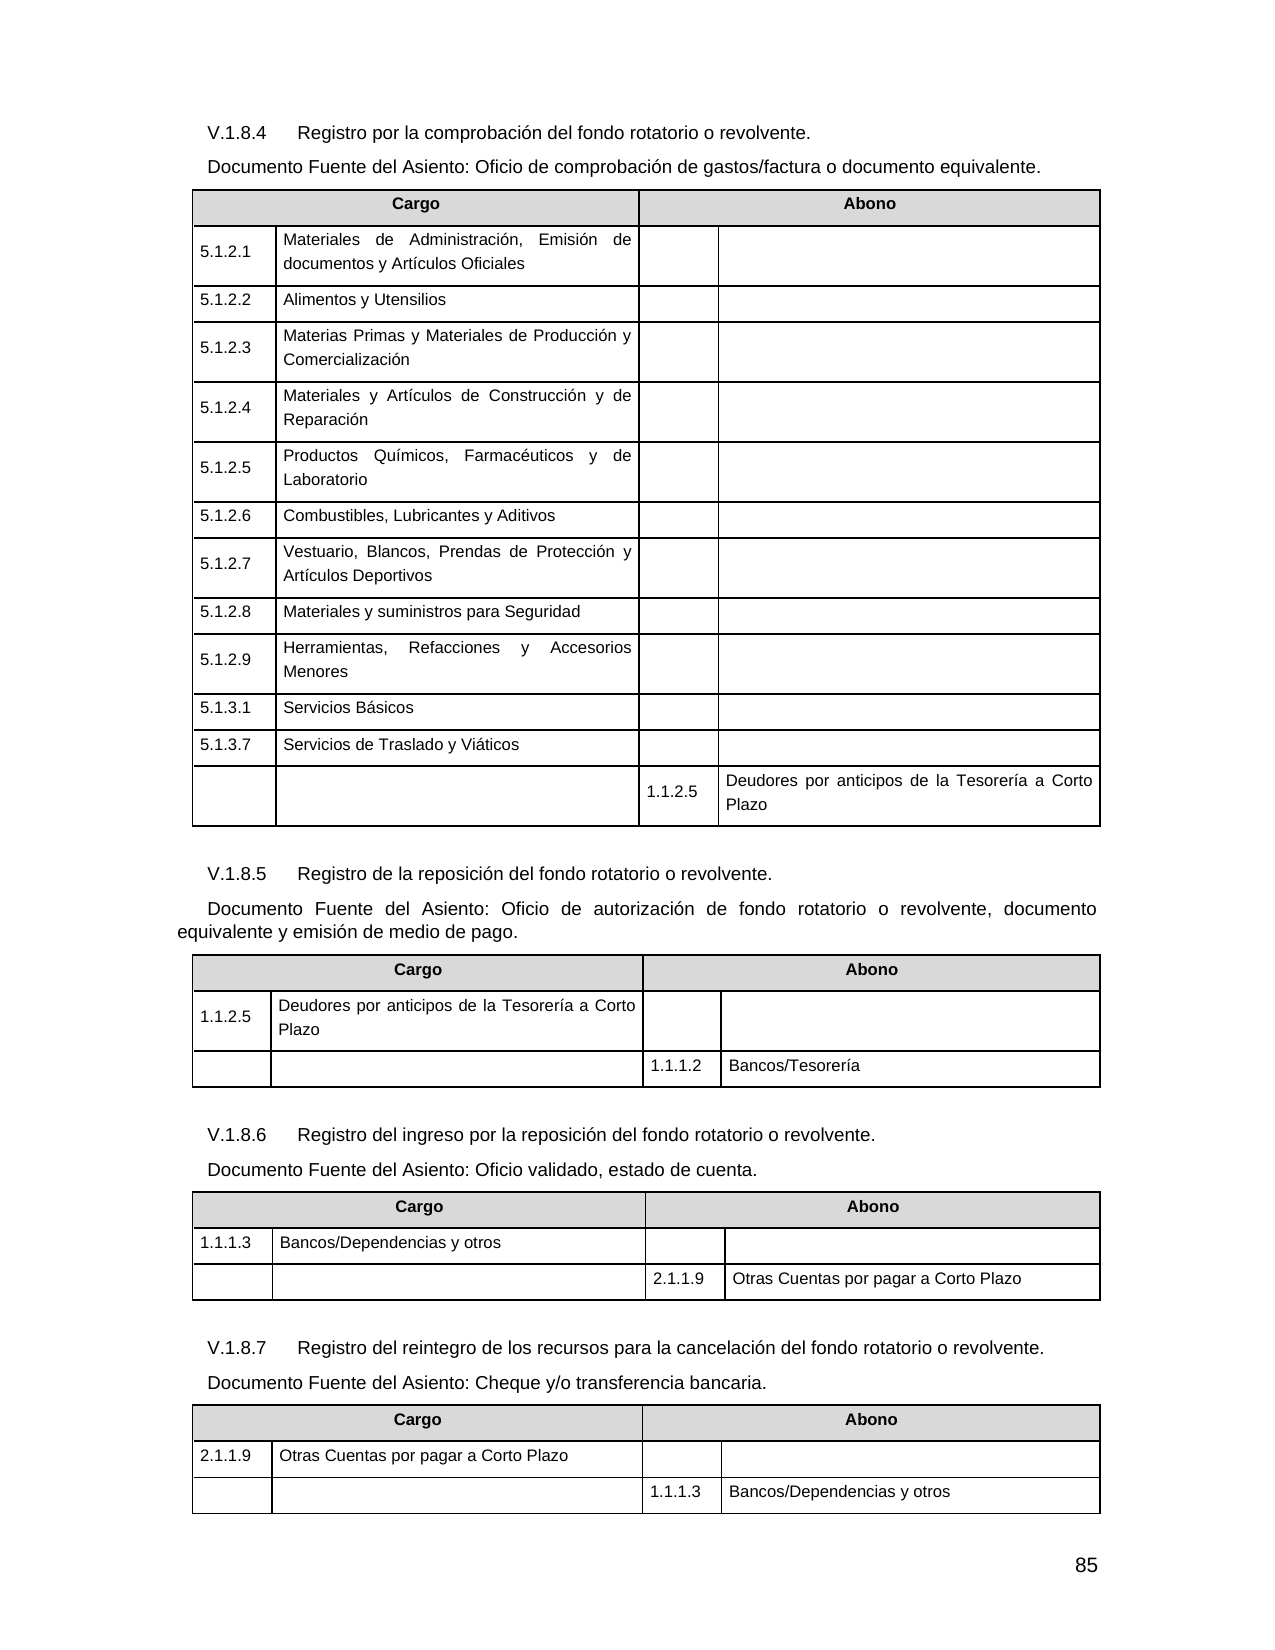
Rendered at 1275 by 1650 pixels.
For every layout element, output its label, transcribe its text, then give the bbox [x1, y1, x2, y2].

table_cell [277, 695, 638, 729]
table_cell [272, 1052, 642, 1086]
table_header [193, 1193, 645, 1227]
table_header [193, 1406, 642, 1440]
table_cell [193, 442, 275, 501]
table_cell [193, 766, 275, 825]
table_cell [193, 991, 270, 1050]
text V.1.8.5 Registro de la reposición del fondo rotatorio o revolvente. [207, 861, 1098, 885]
text V.1.8.7 Registro del reintegro de los recursos para la cancelación del fondo rotatorio o revolvente. [207, 1335, 1098, 1359]
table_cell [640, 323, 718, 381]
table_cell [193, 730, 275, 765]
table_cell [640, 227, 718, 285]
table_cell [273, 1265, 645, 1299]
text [177, 1370, 1098, 1394]
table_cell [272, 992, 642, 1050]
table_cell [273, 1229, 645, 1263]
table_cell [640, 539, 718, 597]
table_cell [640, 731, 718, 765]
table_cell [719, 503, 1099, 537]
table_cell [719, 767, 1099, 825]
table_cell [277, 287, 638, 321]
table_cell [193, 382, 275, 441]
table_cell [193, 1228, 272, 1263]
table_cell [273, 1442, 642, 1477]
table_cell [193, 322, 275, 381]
text V.1.8.4 Registro por la comprobación del fondo rotatorio o revolvente. [207, 120, 1098, 144]
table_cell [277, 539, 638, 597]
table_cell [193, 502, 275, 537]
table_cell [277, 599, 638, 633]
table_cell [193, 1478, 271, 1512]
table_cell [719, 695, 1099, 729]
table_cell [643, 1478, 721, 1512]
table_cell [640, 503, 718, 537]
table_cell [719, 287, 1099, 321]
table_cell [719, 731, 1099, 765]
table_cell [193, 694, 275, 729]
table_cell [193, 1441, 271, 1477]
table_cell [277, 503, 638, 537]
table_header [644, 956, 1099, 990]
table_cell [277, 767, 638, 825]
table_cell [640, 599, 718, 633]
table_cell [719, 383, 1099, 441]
text Documento Fuente del Asiento: Oficio de autorización de fondo rotatorio o revolvente, documento equivalente y emisión de medio de pago. [177, 896, 1098, 944]
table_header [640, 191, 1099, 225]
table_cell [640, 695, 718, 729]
text V.1.8.6 Registro del ingreso por la reposición del fondo rotatorio o revolvente. [207, 1122, 1098, 1146]
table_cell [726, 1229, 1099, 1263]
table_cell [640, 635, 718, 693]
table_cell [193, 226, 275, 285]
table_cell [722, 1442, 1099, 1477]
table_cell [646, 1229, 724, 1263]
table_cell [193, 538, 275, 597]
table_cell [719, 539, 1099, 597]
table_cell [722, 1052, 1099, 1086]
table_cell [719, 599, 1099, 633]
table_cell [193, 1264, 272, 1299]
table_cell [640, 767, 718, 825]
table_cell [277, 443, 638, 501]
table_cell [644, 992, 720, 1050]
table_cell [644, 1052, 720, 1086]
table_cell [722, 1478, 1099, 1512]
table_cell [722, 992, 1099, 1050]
text Documento Fuente del Asiento: Oficio validado, estado de cuenta. [177, 1157, 1098, 1181]
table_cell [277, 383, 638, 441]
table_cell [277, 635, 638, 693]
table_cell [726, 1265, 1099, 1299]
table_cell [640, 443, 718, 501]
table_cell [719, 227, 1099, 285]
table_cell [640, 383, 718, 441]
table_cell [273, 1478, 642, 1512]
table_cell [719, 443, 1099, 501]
text Documento Fuente del Asiento: Oficio de comprobación de gastos/factura o documento equivalente. [177, 154, 1098, 178]
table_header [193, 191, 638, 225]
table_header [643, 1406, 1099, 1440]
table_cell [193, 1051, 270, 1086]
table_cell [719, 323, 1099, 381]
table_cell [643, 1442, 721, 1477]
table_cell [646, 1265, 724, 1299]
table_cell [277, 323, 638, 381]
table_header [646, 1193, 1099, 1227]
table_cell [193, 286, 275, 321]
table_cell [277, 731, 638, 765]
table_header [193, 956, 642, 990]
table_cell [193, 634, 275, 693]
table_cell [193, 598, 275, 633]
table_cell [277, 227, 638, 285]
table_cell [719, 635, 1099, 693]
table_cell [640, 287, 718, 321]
